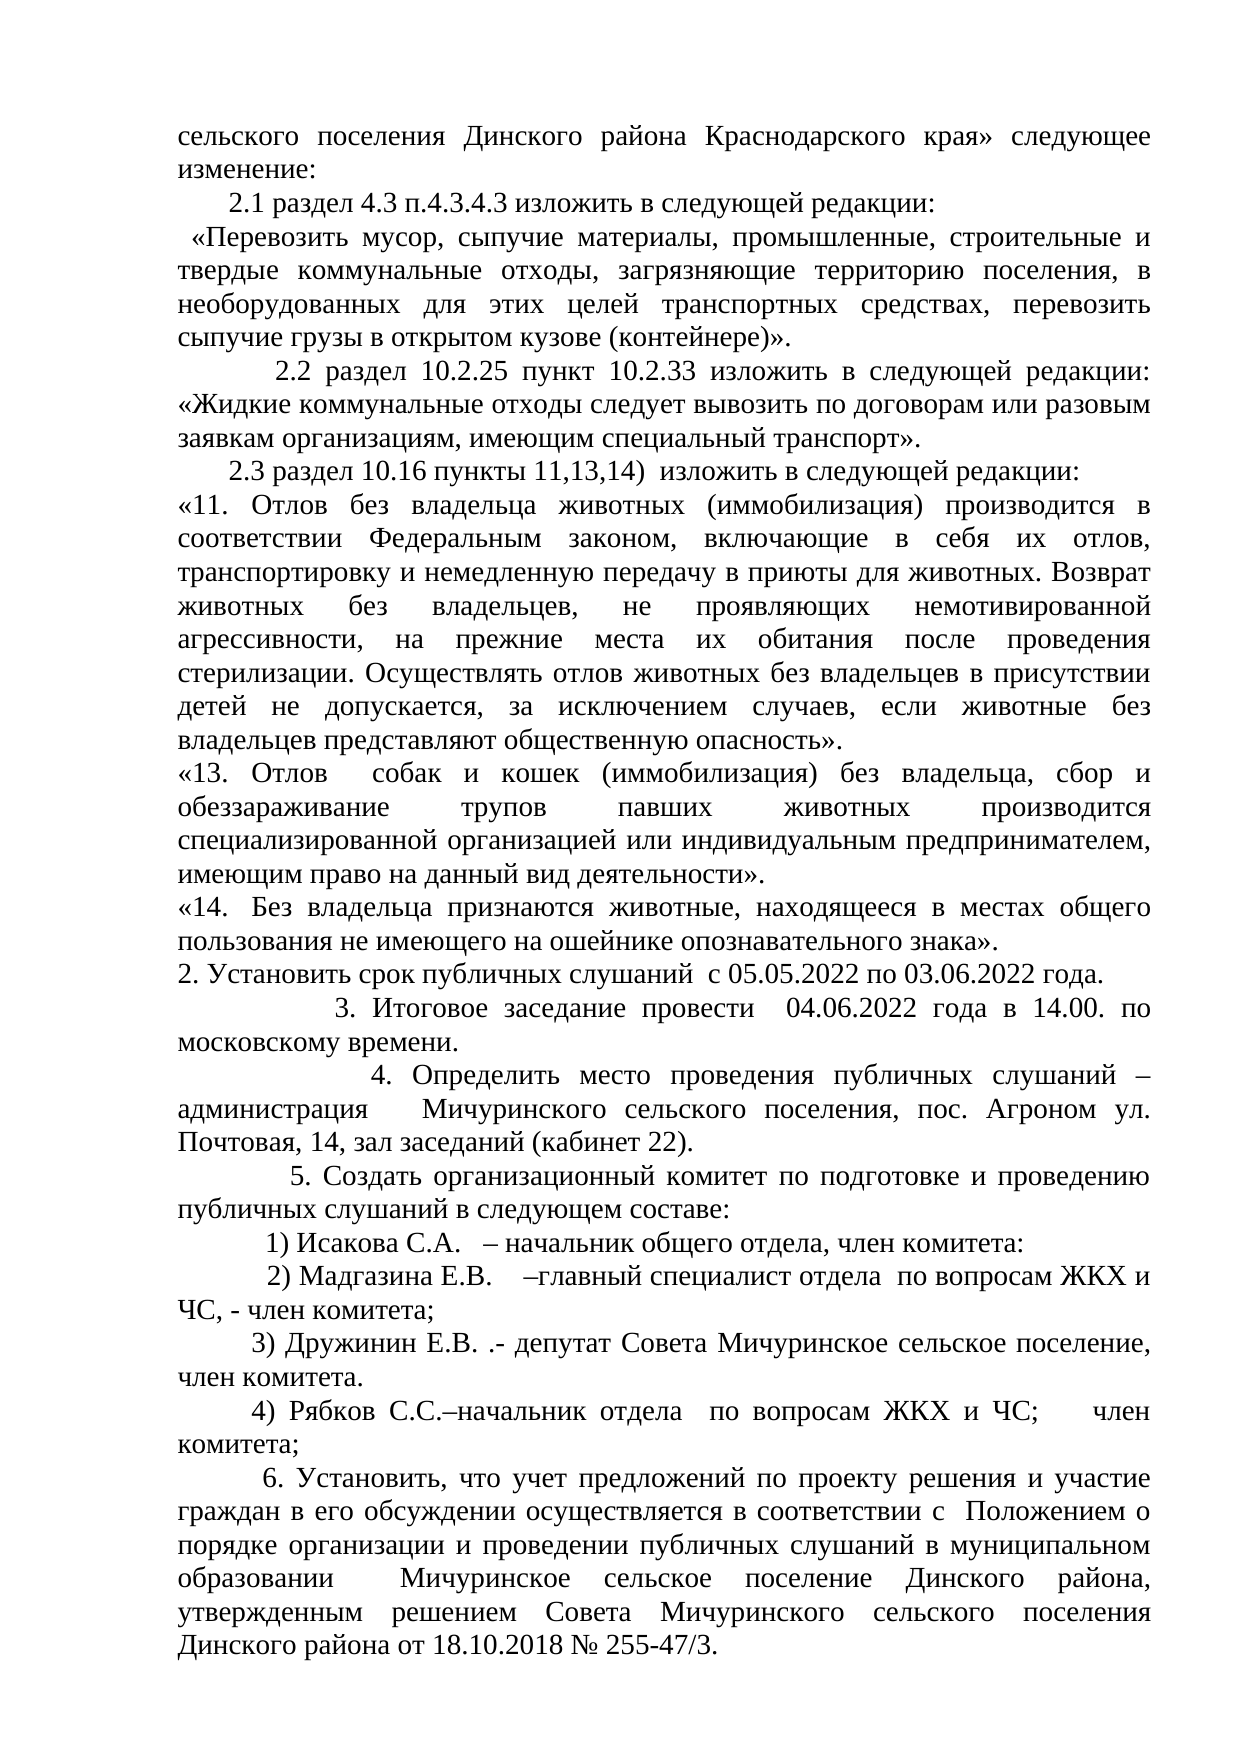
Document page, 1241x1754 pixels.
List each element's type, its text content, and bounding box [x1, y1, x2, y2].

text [177, 118, 1152, 185]
text «Перевозить мусор, сыпучие материалы, промышленные, строительные и твердые коммунальные отходы, загрязняющие территорию поселения, в необорудованных для этих целей транспортных средствах, перевозить сыпучие грузы в открытом кузове (контейнере)». [177, 219, 1152, 353]
text 3) Дружинин Е.В. .- депутат Совета Мичуринское сельское поселение, член комитета. [177, 1326, 1152, 1393]
text 1) Исакова С.А. – начальник общего отдела, член комитета: [177, 1225, 1152, 1258]
text 4) Рябков С.С.–начальник отдела по вопросам ЖКХ и ЧС; член комитета; [177, 1393, 1152, 1460]
text 3. Итоговое заседание провести 04.06.2022 года в 14.00. по московскому времени. [177, 990, 1152, 1057]
text «13. Отлов собак и кошек (иммобилизация) без владельца, сбор и обеззараживание трупов павших животных производится специализированной организацией или индивидуальным предпринимателем, имеющим право на данный вид деятельности». [177, 755, 1152, 889]
text 2.1 раздел 4.3 п.4.3.4.3 изложить в следующей редакции: [177, 185, 1152, 219]
text «11. Отлов без владельца животных (иммобилизация) производится в соответствии Федеральным законом, включающие в себя их отлов, транспортировку и немедленную передачу в приюты для животных. Возврат животных без владельцев, не проявляющих немотивированной агрессивности, на прежние места их обитания после проведения стерилизации. Осуществлять отлов животных без владельцев в присутствии детей не допускается, за исключением случаев, если животные без владельцев представляют общественную опасность». [177, 487, 1152, 755]
text 2.3 раздел 10.16 пункты 11,13,14) изложить в следующей редакции: [177, 453, 1152, 487]
text 6. Установить, что учет предложений по проекту решения и участие граждан в его обсуждении осуществляется в соответствии с Положением о порядке организации и проведении публичных слушаний в муниципальном образовании Мичуринское сельское поселение Динского района, утвержденным решением Совета Мичуринского сельского поселения Динского района от 18.10.2018 № 255-47/3. [177, 1460, 1152, 1661]
text 2.2 раздел 10.2.25 пункт 10.2.33 изложить в следующей редакции: «Жидкие коммунальные отходы следует вывозить по договорам или разовым заявкам организациям, имеющим специальный транспорт». [177, 353, 1152, 453]
text 2. Установить срок публичных слушаний с 05.05.2022 по 03.06.2022 года. [177, 957, 1152, 990]
text 2) Мадгазина Е.В. –главный специалист отдела по вопросам ЖКХ и ЧС, - член комитета; [177, 1258, 1152, 1326]
text 5. Создать организационный комитет по подготовке и проведению публичных слушаний в следующем составе: [177, 1158, 1152, 1225]
text 4. Определить место проведения публичных слушаний – администрация Мичуринского сельского поселения, пос. Агроном ул. Почтовая, 14, зал заседаний (кабинет 22). [177, 1057, 1152, 1158]
text «14. Без владельца признаются животные, находящееся в местах общего пользования не имеющего на ошейнике опознавательного знака». [177, 889, 1152, 957]
